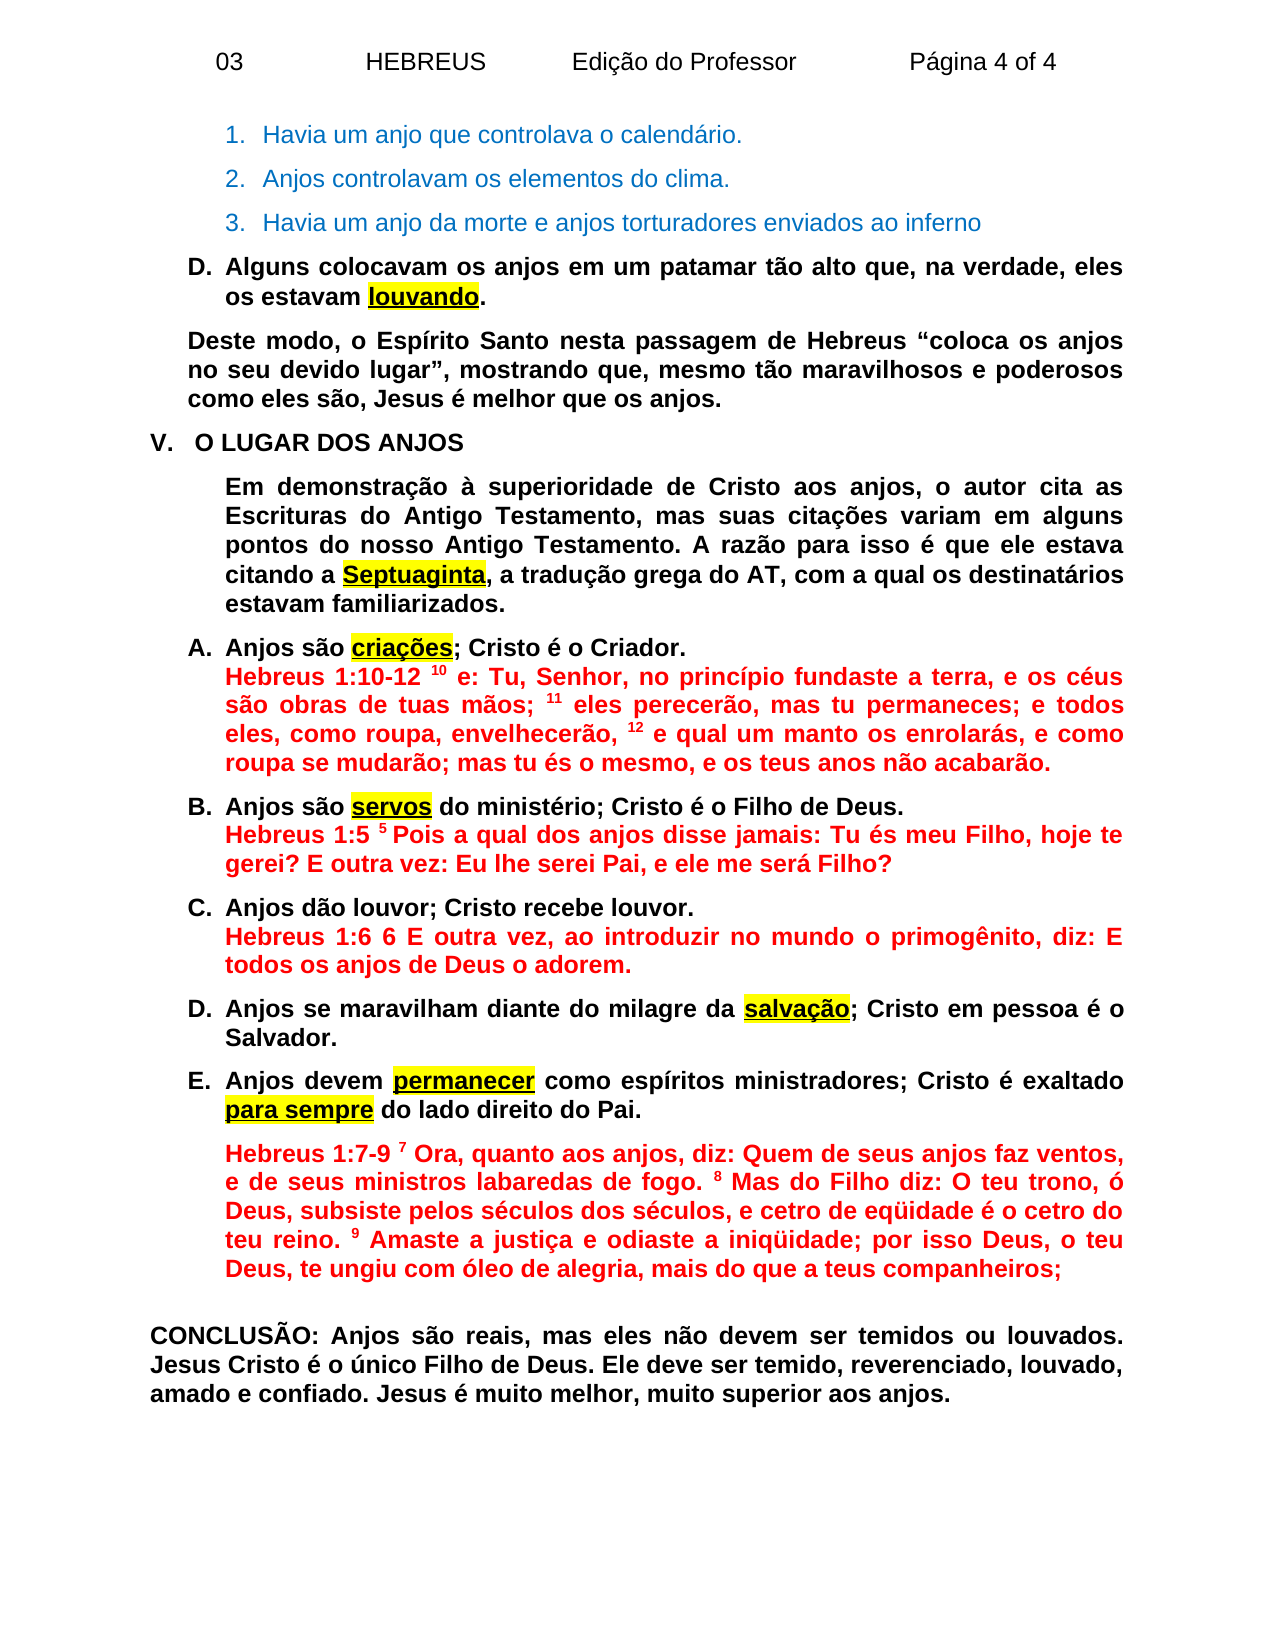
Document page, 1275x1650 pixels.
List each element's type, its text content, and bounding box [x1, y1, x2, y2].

list O LUGAR DOS ANJOS [150, 428, 1125, 457]
list Anjos devem permanecer como espíritos ministradores; Cristo é exaltado para sempre do lado direito do Pai. [187, 1066, 1125, 1124]
list Alguns colocavam os anjos em um patamar tão alto que, na verdade, eles os estavam louvando. [187, 252, 1125, 311]
list Havia um anjo da morte e anjos torturadores enviados ao inferno [225, 208, 1125, 238]
list Anjos são servos do ministério; Cristo é o Filho de Deus. Hebreus 1:5 5 Pois a qual dos anjos disse jamais: Tu és meu Filho, hoje te gerei? E outra vez: Eu lhe serei Pai, e ele me será Filho? [187, 792, 1125, 878]
list Anjos controlavam os elementos do clima. [225, 164, 1125, 193]
list Anjos são criações; Cristo é o Criador. Hebreus 1:10-12 10 e: Tu, Senhor, no princípio fundaste a terra, e os céus são obras de tuas mãos; 11 eles perecerão, mas tu permaneces; e todos eles, como roupa, envelhecerão, 12 e qual um manto os enrolarás, e como roupa se mudarão; mas tu és o mesmo, e os teus anos não acabarão. [187, 633, 1125, 777]
text Hebreus 1:7-9 7 Ora, quanto aos anjos, diz: Quem de seus anjos faz ventos, e de seus ministros labaredas de fogo. 8 Mas do Filho diz: O teu trono, ó Deus, subsiste pelos séculos dos séculos, e cetro de eqüidade é o cetro do teu reino. 9 Amaste a justiça e odiaste a iniqüidade; por isso Deus, o teu Deus, te ungiu com óleo de alegria, mais do que a teus companheiros; [225, 1139, 1125, 1282]
list Anjos dão louvor; Cristo recebe louvor. Hebreus 1:6 6 E outra vez, ao introduzir no mundo o primogênito, diz: E todos os anjos de Deus o adorem. [187, 893, 1125, 979]
list Havia um anjo que controlava o calendário. [225, 120, 1125, 149]
list Anjos se maravilham diante do milagre da salvação; Cristo em pessoa é o Salvador. [187, 994, 1125, 1051]
text CONCLUSÃO: Anjos são reais, mas eles não devem ser temidos ou louvados. Jesus Cristo é o único Filho de Deus. Ele deve ser temido, reverenciado, louvado, amado e confiado. Jesus é muito melhor, muito superior aos anjos. [150, 1321, 1125, 1408]
text Deste modo, o Espírito Santo nesta passagem de Hebreus “coloca os anjos no seu devido lugar”, mostrando que, mesmo tão maravilhosos e poderosos como eles são, Jesus é melhor que os anjos. [187, 326, 1125, 413]
text Em demonstração à superioridade de Cristo aos anjos, o autor cita as Escrituras do Antigo Testamento, mas suas citações variam em alguns pontos do nosso Antigo Testamento. A razão para isso é que ele estava citando a Septuaginta, a tradução grega do AT, com a qual os destinatários estavam familiarizados. [225, 472, 1125, 618]
